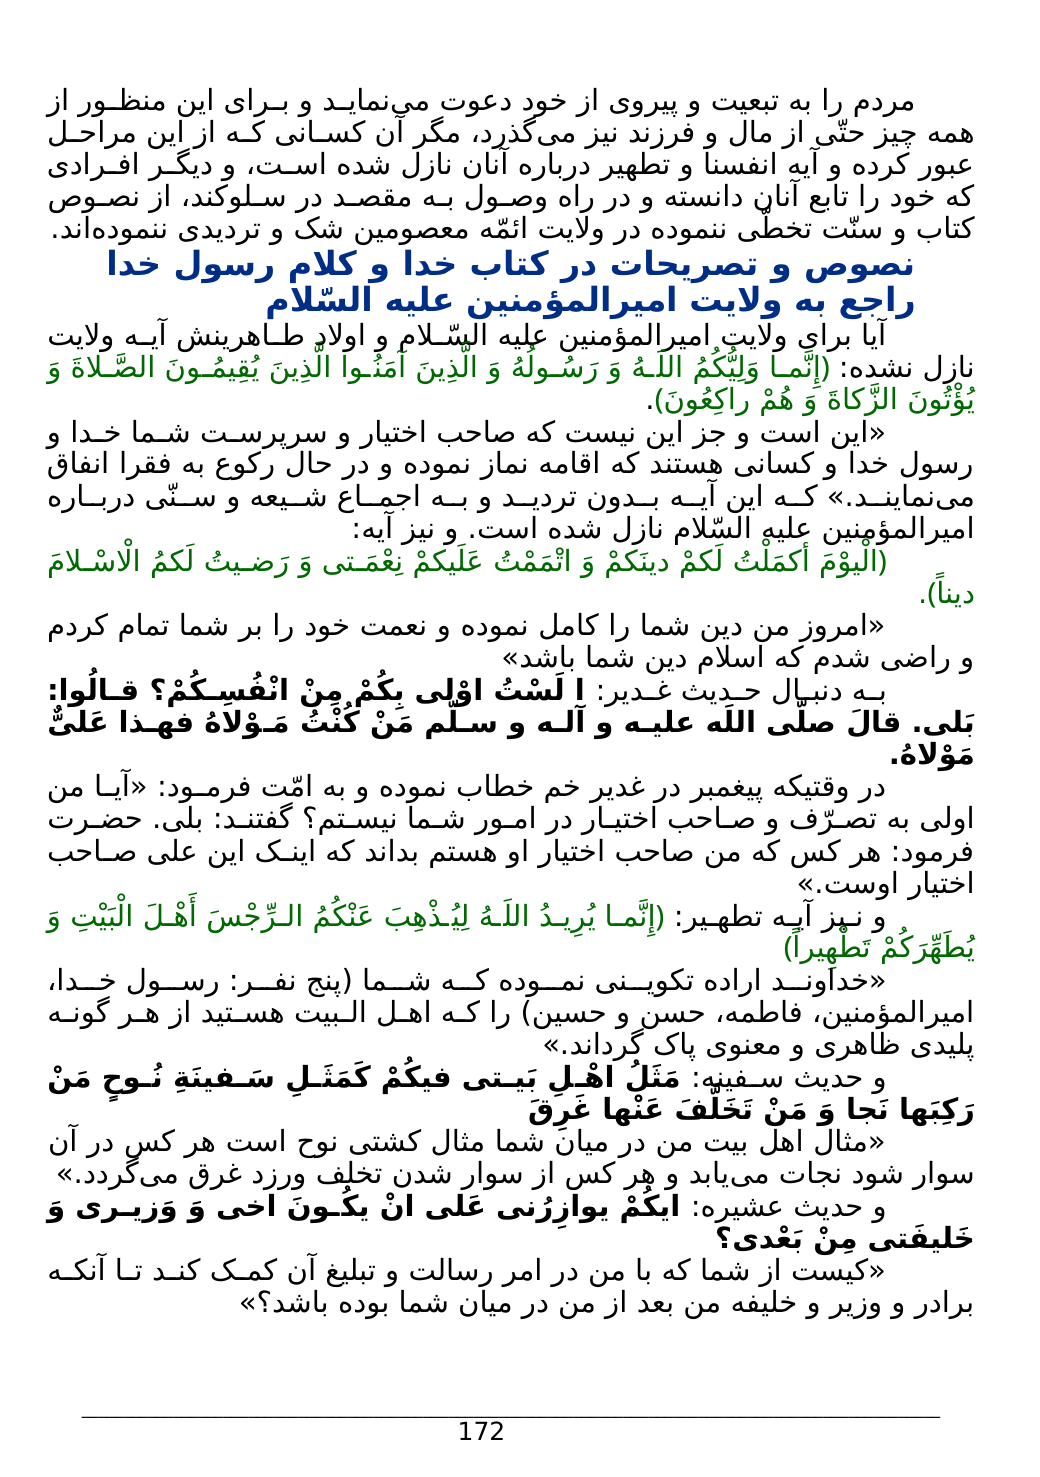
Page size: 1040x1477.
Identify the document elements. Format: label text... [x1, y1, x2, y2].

text مردم را به تبعیت و پیروى از خود دعوت مى‌نماید و براى این منظور از همه چیز حتّى از مال و فرزند نیز مى‌گذرد، مگر آن کسانى که از این مراحل عبور کرده و آیه انفسنا و تطهیر درباره آنان نازل شده است، و دیگر افرادى که خود را تابع آنان دانسته و در راه وصول به مقصد در سلوکند، از نصوص کتاب و سنّت تخطّى ننموده در ولایت ائمّه معصومین شک و تردیدى ننموده‌اند. [47, 84, 975, 246]
text «کیست از شما که با من در امر رسالت و تبلیغ آن کمک کند تا آنکه برادر و وزیر و خلیفه من بعد از من در میان شما بوده باشد؟» [47, 1255, 975, 1319]
text و حدیث عشیره: ایکُمْ یوازِرُنى عَلى انْ یکُونَ اخى وَ وَزیرى وَ خَلیفَتى مِنْ بَعْدى؟ [47, 1190, 975, 1255]
text به دنبال حدیث غدیر: ا لَسْتُ اوْلى بِکُمْ مِنْ انْفُسِکُمْ؟ قالُوا: بَلى. قالَ صلّى اللَه علیه و آله و سلّم مَنْ کُنْتُ مَوْلاهُ فهذا عَلىٌّ مَوْلاهُ. [47, 674, 975, 771]
text «خداوند اراده تکوینى نموده که شما (پنج نفر: رسول خدا، امیرالمؤمنین، فاطمه، حسن و حسین) را که اهل البیت هستید از هر گونه پلیدى ظاهرى و معنوى پاک گرداند.» [47, 965, 975, 1061]
text و نیز آیه تطهیر: ﴿إِنَّما يُرِيدُ اللَهُ لِيُذْهِبَ عَنْكُمُ الرِّجْسَ أَهْلَ الْبَيْتِ وَ يُطَهِّرَكُمْ تَطْهِيراً﴾ [47, 900, 975, 965]
text آیا براى ولایت امیرالمؤمنین علیه السّلام و اولاد طاهرینش آیه ولایت نازل نشده: ﴿إِنَّما وَلِيُّكُمُ اللَهُ وَ رَسُولُهُ وَ الَّذِينَ آمَنُوا الَّذِينَ يُقِيمُونَ الصَّلاةَ وَ يُؤْتُونَ الزَّكاةَ وَ هُمْ راكِعُونَ﴾. [47, 319, 975, 416]
text «این است و جز این نیست که صاحب اختیار و سرپرست شما خدا و رسول خدا و کسانى هستند که اقامه نماز نموده و در حال رکوع به فقرا انفاق مى‌نمایند.» که این آیه بدون تردید و به اجماع شیعه و سنّى درباره امیرالمؤمنین علیه السّلام نازل شده است. و نیز آیه: [47, 416, 975, 545]
text در وقتیکه پیغمبر در غدیر خم خطاب نموده و به امّت فرمود: «آیا من اولى به تصرّف و صاحب اختیار در امور شما نیستم؟ گفتند: بلى. حضرت فرمود: هر کس که من صاحب اختیار او هستم بداند که اینک این على صاحب اختیار اوست.» [47, 771, 975, 900]
text ﴿الْيوْمَ أكمَلْتُ لَكمْ دينَكمْ وَ اتْمَمْتُ عَلَيكمْ نِعْمَتى وَ رَضيتُ لَكمُ الْاسْلامَ ديناً﴾. [47, 545, 975, 610]
subtitle نصوص و تصریحات در کتاب خدا و کلام رسول خدا راجع به ولایت امیرالمؤمنین علیه السّلام‌ [106, 246, 916, 319]
text و حدیث سفینه: مَثَلُ اهْلِ بَیتى فیکُمْ کَمَثَلِ سَفینَةِ نُوحٍ مَنْ رَکِبَها نَجا وَ مَنْ تَخَلَّفَ عَنْها غَرِقَ‌ [47, 1061, 975, 1126]
text «امروز من دین شما را کامل نموده و نعمت خود را بر شما تمام کردم و راضى شدم که اسلام دین شما باشد» [47, 610, 975, 674]
text «مثال اهل بیت من در میان شما مثال کشتى نوح است هر کس در آن سوار شود نجات مى‌یابد و هر کس از سوار شدن تخلف ورزد غرق مى‌گردد.» [47, 1126, 975, 1190]
